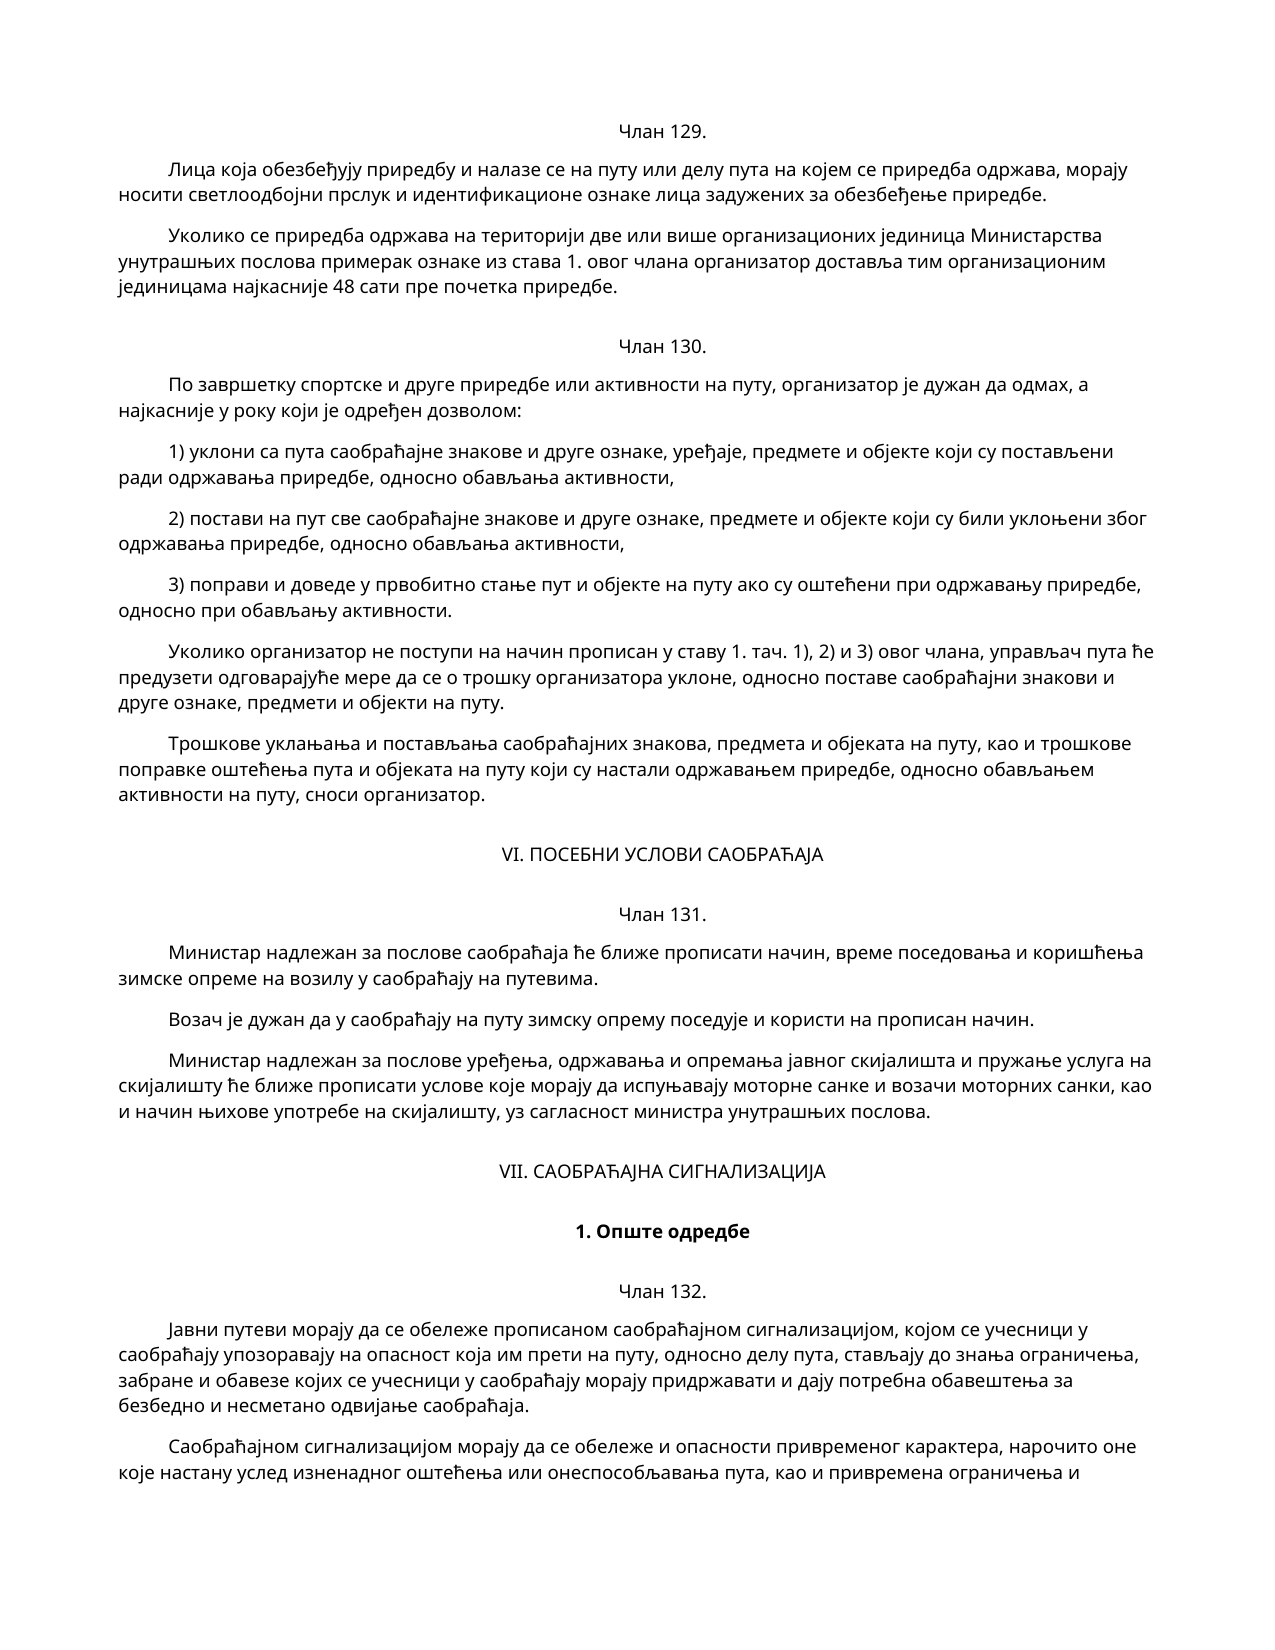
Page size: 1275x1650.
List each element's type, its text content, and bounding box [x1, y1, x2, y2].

text VII. САОБРАЋАЈНА СИГНАЛИЗАЦИЈА [118, 1158, 1157, 1184]
text 1. Опште одредбе [118, 1218, 1157, 1244]
text 3) поправи и доведе у првобитно стање пут и објекте на путу ако су оштећени при одржавању приредбе, односно при обављању активности. [118, 572, 1157, 623]
text Јавни путеви морају да се обележе прописаном саобраћајном сигнализацијом, којом се учесници у саобраћају упозоравају на опасност која им прети на путу, односно делу пута, стављају до знања ограничења, забране и обавезе којих се учесници у саобраћају морају придржавати и дају потребна обавештења за безбедно и несметано одвијање саобраћаја. [118, 1316, 1157, 1418]
text Трошкове уклањања и постављања саобраћајних знакова, предмета и објеката на путу, као и трошкове поправке оштећења пута и објеката на путу који су настали одржавањем приредбе, односно обављањем активности на путу, сноси организатор. [118, 731, 1157, 807]
text Лица која обезбеђују приредбу и налазе се на путу или делу пута на којем се приредба одржава, морају носити светлоодбојни прслук и идентификационе ознаке лица задужених за обезбеђење приредбе. [118, 156, 1157, 207]
text Члан 131. [118, 901, 1157, 927]
text Министар надлежан за послове саобраћаја ће ближе прописати начин, време поседовања и коришћења зимске опреме на возилу у саобраћају на путевима. [118, 939, 1157, 991]
text 1) уклони са пута саобраћајне знакове и друге ознаке, уређаје, предмете и објекте који су постављени ради одржавања приредбе, односно обављања активности, [118, 438, 1157, 489]
text Уколико организатор не поступи на начин прописан у ставу 1. тач. 1), 2) и 3) овог члана, управљач пута ће предузети одговарајуће мере да се о трошку организатора уклоне, односно поставе саобраћајни знакови и друге ознаке, предмети и објекти на путу. [118, 638, 1157, 715]
text Возач је дужан да у саобраћају на путу зимску опрему поседује и користи на прописан начин. [118, 1006, 1157, 1032]
text Члан 130. [118, 334, 1157, 359]
text Члан 129. [118, 118, 1157, 144]
text Министар надлежан за послове уређења, одржавања и опремања јавног скијалишта и пружање услуга на скијалишту ће ближе прописати услове које морају да испуњавају моторне санке и возачи моторних санки, као и начин њихове употребе на скијалишту, уз сагласност министра унутрашњих послова. [118, 1047, 1157, 1124]
text По завршетку спортске и друге приредбе или активности на путу, организатор је дужан да одмах, а најкасније у року који је одређен дозволом: [118, 372, 1157, 423]
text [118, 1434, 1157, 1485]
text 2) постави на пут све саобраћајне знакове и друге ознаке, предмете и објекте који су били уклоњени због одржавања приредбе, односно обављања активности, [118, 505, 1157, 556]
text Члан 132. [118, 1278, 1157, 1303]
text VI. ПОСЕБНИ УСЛОВИ САОБРАЋАЈА [118, 842, 1157, 867]
